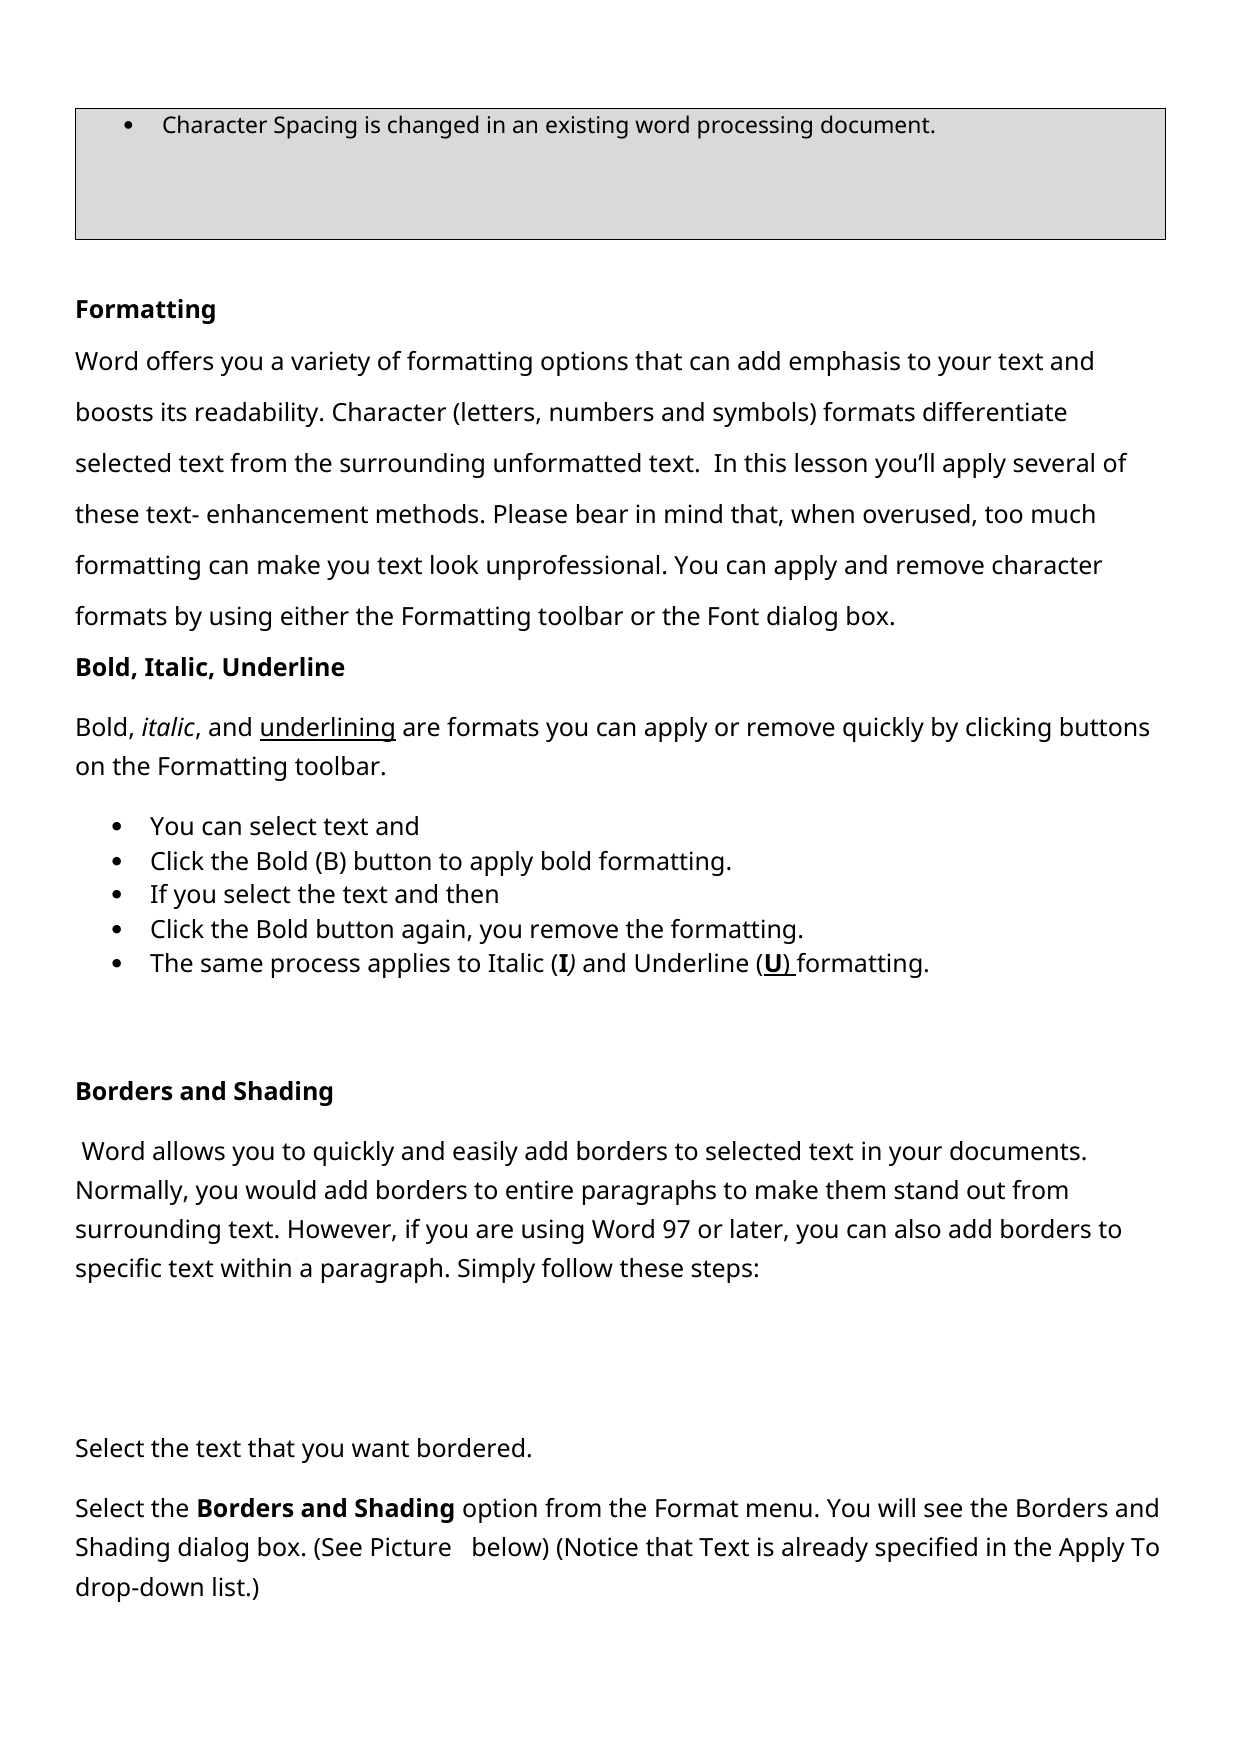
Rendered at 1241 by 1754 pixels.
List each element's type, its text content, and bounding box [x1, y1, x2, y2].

text Select the Borders and Shading option from the Format menu. You will see the Borders and Shading dialog box. (See Picture below) (Notice that Text is already specified in the Apply To drop-down list.) [75, 1491, 1165, 1603]
text Formatting [75, 292, 1165, 326]
text Word offers you a variety of formatting options that can add emphasis to your text and boosts its readability. Character (letters, numbers and symbols) formats differentiate selected text from the surrounding unformatted text. In this lesson you’ll apply several of these text- enhancement methods. Please bear in mind that, when overused, too much formatting can make you text look unprofessional. You can apply and remove character formats by using either the Formatting toolbar or the Font dialog box. [75, 344, 1165, 633]
text Borders and Shading [75, 1073, 1165, 1107]
text Select the text that you want bordered. [75, 1431, 1165, 1465]
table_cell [76, 109, 1165, 239]
text Bold, italic, and underlining are formats you can apply or remove quickly by clicking buttons on the Formatting toolbar. [75, 710, 1165, 783]
text Word allows you to quickly and easily add borders to selected text in your documents. Normally, you would add borders to entire paragraphs to make them stand out from surrounding text. However, if you are using Word 97 or later, you can also add borders to specific text within a paragraph. Simply follow these steps: [75, 1133, 1165, 1285]
list Click the Bold (B) button to apply bold formatting. [112, 843, 1165, 877]
text Bold, Italic, Underline [75, 650, 1165, 684]
list Click the Bold button again, you remove the formatting. [112, 911, 1165, 945]
list You can select text and [112, 809, 1165, 843]
list The same process applies to Italic (I) and Underline (U) formatting. [112, 945, 1165, 979]
list If you select the text and then [112, 877, 1165, 911]
